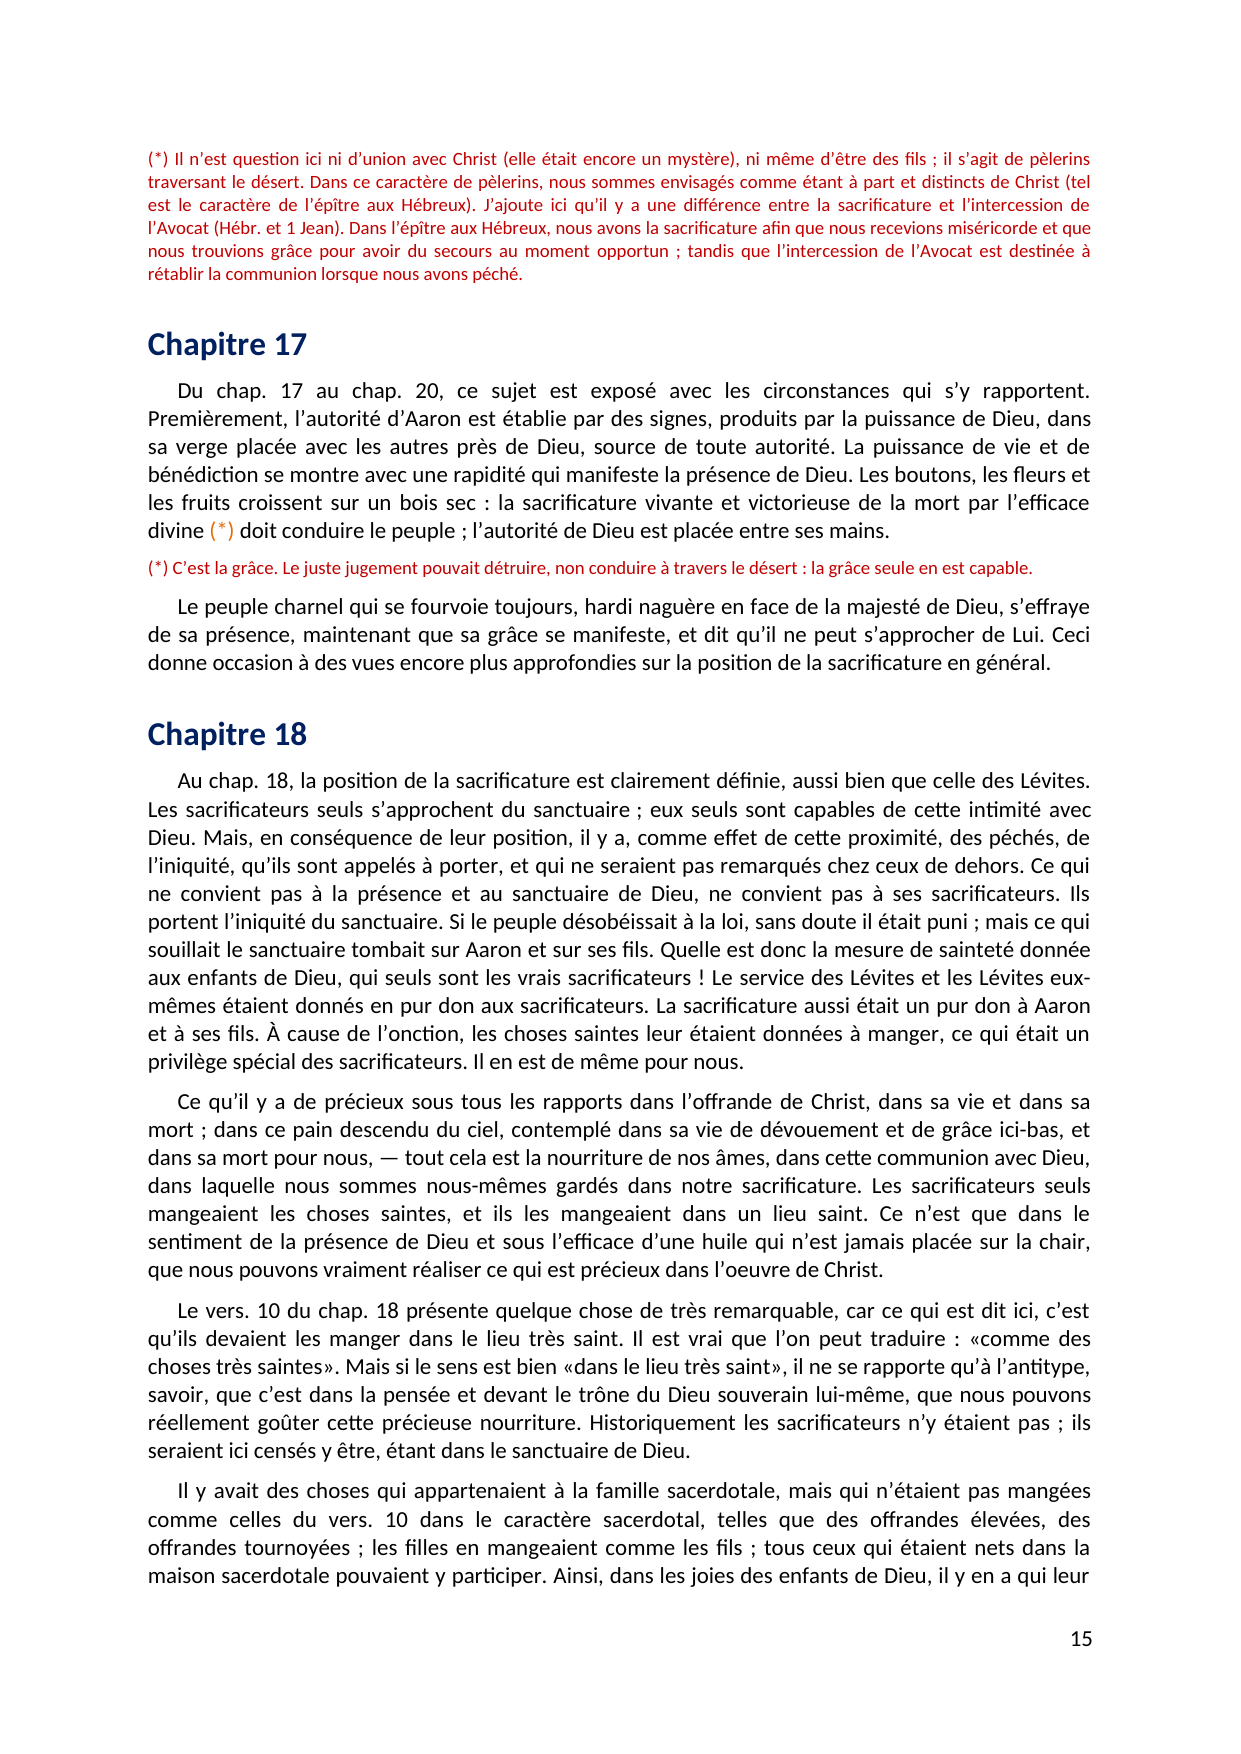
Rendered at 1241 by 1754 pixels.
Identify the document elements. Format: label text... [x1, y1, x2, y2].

text Le peuple charnel qui se fourvoie toujours, hardi naguère en face de la majesté de Dieu, s’effraye de sa présence, maintenant que sa grâce se manifeste, et dit qu’il ne peut s’approcher de Lui. Ceci donne occasion à des vues encore plus approfondies sur la position de la sacrificature en général. [148, 592, 1093, 676]
text Du chap. 17 au chap. 20, ce sujet est exposé avec les circonstances qui s’y rapportent. Premièrement, l’autorité d’Aaron est établie par des signes, produits par la puissance de Dieu, dans sa verge placée avec les autres près de Dieu, source de toute autorité. La puissance de vie et de bénédiction se montre avec une rapidité qui manifeste la présence de Dieu. Les boutons, les fleurs et les fruits croissent sur un bois sec : la sacrificature vivante et victorieuse de la mort par l’efficace divine (*) doit conduire le peuple ; l’autorité de Dieu est placée entre ses mains. [148, 376, 1093, 544]
text Le vers. 10 du chap. 18 présente quelque chose de très remarquable, car ce qui est dit ici, c’est qu’ils devaient les manger dans le lieu très saint. Il est vrai que l’on peut traduire : «comme des choses très saintes». Mais si le sens est bien «dans le lieu très saint», il ne se rapporte qu’à l’antitype, savoir, que c’est dans la pensée et devant le trône du Dieu souverain lui-même, que nous pouvons réellement goûter cette précieuse nourriture. Historiquement les sacrificateurs n’y étaient pas ; ils seraient ici censés y être, étant dans le sanctuaire de Dieu. [148, 1296, 1093, 1464]
subtitle Chapitre 18 [148, 713, 1093, 754]
text (*) C’est la grâce. Le juste jugement pouvait détruire, non conduire à travers le désert : la grâce seule en est capable. [148, 556, 1093, 579]
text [148, 1477, 1093, 1589]
text Au chap. 18, la position de la sacrificature est clairement définie, aussi bien que celle des Lévites. Les sacrificateurs seuls s’approchent du sanctuaire ; eux seuls sont capables de cette intimité avec Dieu. Mais, en conséquence de leur position, il y a, comme effet de cette proximité, des péchés, de l’iniquité, qu’ils sont appelés à porter, et qui ne seraient pas remarqués chez ceux de dehors. Ce qui ne convient pas à la présence et au sanctuaire de Dieu, ne convient pas à ses sacrificateurs. Ils portent l’iniquité du sanctuaire. Si le peuple désobéissait à la loi, sans doute il était puni ; mais ce qui souillait le sanctuaire tombait sur Aaron et sur ses fils. Quelle est donc la mesure de sainteté donnée aux enfants de Dieu, qui seuls sont les vrais sacrificateurs ! Le service des Lévites et les Lévites eux-mêmes étaient donnés en pur don aux sacrificateurs. La sacrificature aussi était un pur don à Aaron et à ses fils. À cause de l’onction, les choses saintes leur étaient données à manger, ce qui était un privilège spécial des sacrificateurs. Il en est de même pour nous. [148, 767, 1093, 1075]
text (*) Il n’est question ici ni d’union avec Christ (elle était encore un mystère), ni même d’être des fils ; il s’agit de pèlerins traversant le désert. Dans ce caractère de pèlerins, nous sommes envisagés comme étant à part et distincts de Christ (tel est le caractère de l’épître aux Hébreux). J’ajoute ici qu’il y a une différence entre la sacrificature et l’intercession de l’Avocat (Hébr. et 1 Jean). Dans l’épître aux Hébreux, nous avons la sacrificature afin que nous recevions miséricorde et que nous trouvions grâce pour avoir du secours au moment opportun ; tandis que l’intercession de l’Avocat est destinée à rétablir la communion lorsque nous avons péché. [148, 148, 1093, 285]
subtitle Chapitre 17 [148, 323, 1093, 363]
text Ce qu’il y a de précieux sous tous les rapports dans l’offrande de Christ, dans sa vie et dans sa mort ; dans ce pain descendu du ciel, contemplé dans sa vie de dévouement et de grâce ici-bas, et dans sa mort pour nous, — tout cela est la nourriture de nos âmes, dans cette communion avec Dieu, dans laquelle nous sommes nous-mêmes gardés dans notre sacrificature. Les sacrificateurs seuls mangeaient les choses saintes, et ils les mangeaient dans un lieu saint. Ce n’est que dans le sentiment de la présence de Dieu et sous l’efficace d’une huile qui n’est jamais placée sur la chair, que nous pouvons vraiment réaliser ce qui est précieux dans l’oeuvre de Christ. [148, 1087, 1093, 1283]
